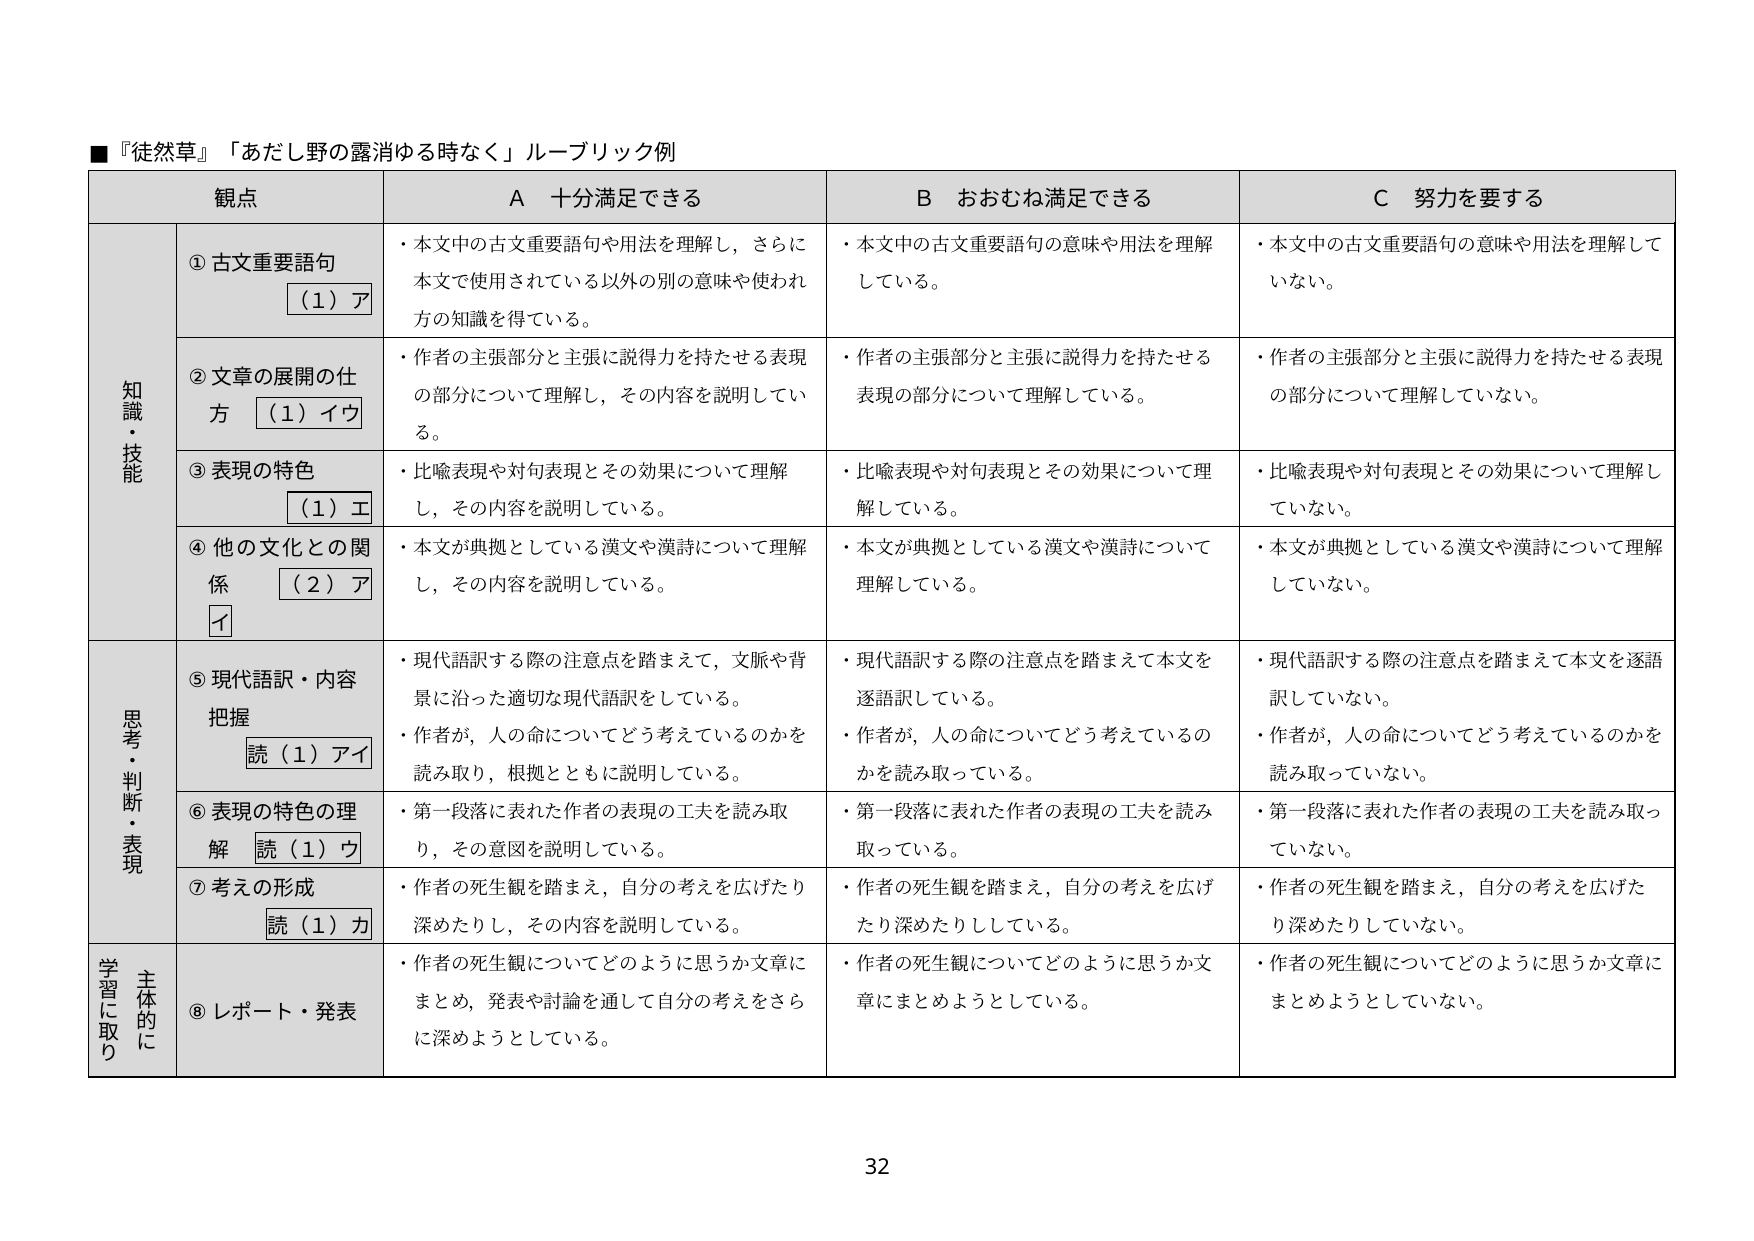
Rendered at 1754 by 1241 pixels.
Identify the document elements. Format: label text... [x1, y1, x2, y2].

table_cell ⑤現代語訳・内容把握 読（１）アイ [177, 641, 383, 791]
text ■『徒然草』「あだし野の露消ゆる時なく」ルーブリック例 [89, 132, 1665, 170]
table_cell ③表現の特色 （１）エ [177, 451, 383, 526]
table_cell ・作者の死生観についてどのように思うか文章にまとめようとしている。 [827, 944, 1239, 1076]
table_cell ・本文が典拠としている漢文や漢詩について理解している。 [827, 527, 1239, 640]
table_cell ・作者の死生観を踏まえ，自分の考えを広げたり深めたりししている。 [827, 868, 1239, 943]
table_cell ・現代語訳する際の注意点を踏まえて本文を逐語訳していない。 ・作者が，人の命についてどう考えているのかを読み取っていない。 [1240, 641, 1674, 791]
table_cell ・本文中の古文重要語句の意味や用法を理解している。 [827, 224, 1239, 337]
table_cell ・現代語訳する際の注意点を踏まえて，文脈や背景に沿った適切な現代語訳をしている。 ・作者が，人の命についてどう考えているのかを読み取り，根拠とともに説明している。 [384, 641, 826, 791]
table_cell ①古文重要語句 （１）ア [177, 224, 383, 337]
table_cell 主体的に 学習に取り組む態度 [89, 944, 176, 1076]
table_cell ⑥表現の特色の理解 読（１）ウ [177, 792, 383, 867]
table_cell ・比喩表現や対句表現とその効果について理解していない。 [1240, 451, 1674, 526]
table_header Ａ 十分満足できる [384, 171, 826, 223]
table_cell ・作者の死生観を踏まえ，自分の考えを広げたり深めたりしていない。 [1240, 868, 1674, 943]
table_cell ・比喩表現や対句表現とその効果について理解し，その内容を説明している。 [384, 451, 826, 526]
table_cell ・作者の主張部分と主張に説得力を持たせる表現の部分について理解している。 [827, 338, 1239, 450]
table_cell 知識・技能 [89, 224, 176, 640]
table_cell ④他の文化との関係 （２）アイ [177, 527, 383, 640]
table_cell ・本文が典拠としている漢文や漢詩について理解していない。 [1240, 527, 1674, 640]
table_cell ⑧レポート・発表 [177, 944, 383, 1076]
table_cell ⑦考えの形成 読（１）カ [177, 868, 383, 943]
table_cell ・本文が典拠としている漢文や漢詩について理解し，その内容を説明している。 [384, 527, 826, 640]
table_cell ・第一段落に表れた作者の表現の工夫を読み取っている。 [827, 792, 1239, 867]
table_cell ・現代語訳する際の注意点を踏まえて本文を逐語訳している。 ・作者が，人の命についてどう考えているのかを読み取っている。 [827, 641, 1239, 791]
table_header 観点 [89, 171, 383, 223]
table_cell ・作者の死生観についてどのように思うか文章にまとめようとしていない。 [1240, 944, 1674, 1076]
table_cell ・本文中の古文重要語句や用法を理解し，さらに本文で使用されている以外の別の意味や使われ方の知識を得ている。 [384, 224, 826, 337]
table_cell ・第一段落に表れた作者の表現の工夫を読み取っていない。 [1240, 792, 1674, 867]
table_header Ｂ おおむね満足できる [827, 171, 1239, 223]
table_cell ・本文中の古文重要語句の意味や用法を理解していない。 [1240, 224, 1674, 337]
table_cell ・作者の主張部分と主張に説得力を持たせる表現の部分について理解していない。 [1240, 338, 1674, 450]
table_cell ・作者の主張部分と主張に説得力を持たせる表現の部分について理解し，その内容を説明している。 [384, 338, 826, 450]
table_header Ｃ 努力を要する [1240, 171, 1675, 223]
table_cell 思考・判断・表現 [89, 641, 176, 943]
table_cell ・作者の死生観についてどのように思うか文章にまとめ，発表や討論を通して自分の考えをさらに深めようとしている。 [384, 944, 826, 1076]
table_cell ・比喩表現や対句表現とその効果について理解している。 [827, 451, 1239, 526]
table_cell ・作者の死生観を踏まえ，自分の考えを広げたり深めたりし，その内容を説明している。 [384, 868, 826, 943]
table_cell ②文章の展開の仕方 （１）イウ [177, 338, 383, 450]
table_cell ・第一段落に表れた作者の表現の工夫を読み取り，その意図を説明している。 [384, 792, 826, 867]
